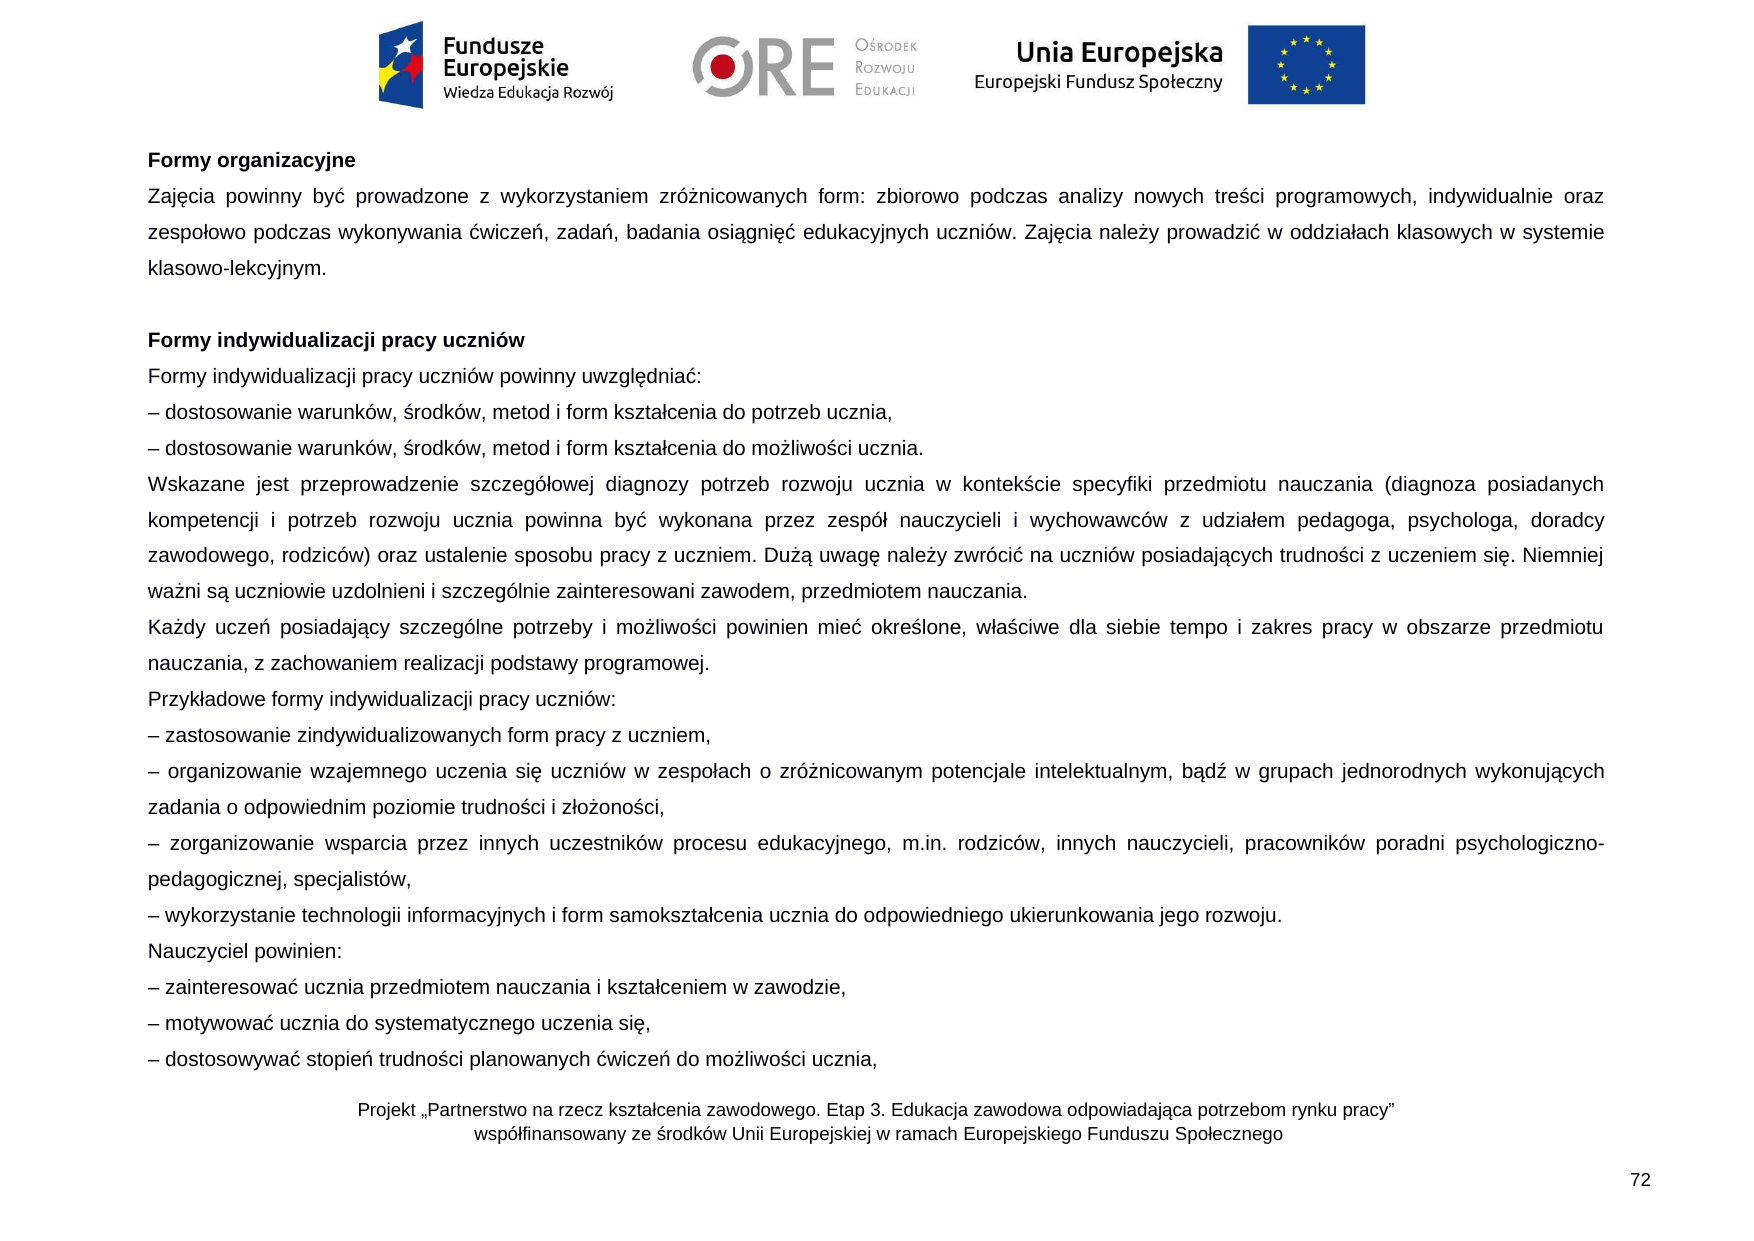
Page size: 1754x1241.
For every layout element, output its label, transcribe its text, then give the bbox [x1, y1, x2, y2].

text – dostosowywać stopień trudności planowanych ćwiczeń do możliwości ucznia, [148, 1046, 1606, 1070]
picture [357, 0, 1392, 130]
text – motywować ucznia do systematycznego uczenia się, [148, 1011, 1606, 1034]
text – zastosowanie zindywidualizowanych form pracy z uczniem, [148, 723, 1606, 747]
text Wskazane jest przeprowadzenie szczegółowej diagnozy potrzeb rozwoju ucznia w kontekście specyfiki przedmiotu nauczania (diagnoza posiadanych kompetencji i potrzeb rozwoju ucznia powinna być wykonana przez zespół nauczycieli i wychowawców z udziałem pedagoga, psychologa, doradcy zawodowego, rodziców) oraz ustalenie sposobu pracy z uczniem. Dużą uwagę należy zwrócić na uczniów posiadających trudności z uczeniem się. Niemniej ważni są uczniowie uzdolnieni i szczególnie zainteresowani zawodem, przedmiotem nauczania. [148, 471, 1606, 603]
text Nauczyciel powinien: [148, 939, 1606, 963]
text Formy organizacyjne [148, 148, 1606, 172]
text – zorganizowanie wsparcia przez innych uczestników procesu edukacyjnego, m.in. rodziców, innych nauczycieli, pracowników poradni psychologiczno-pedagogicznej, specjalistów, [148, 831, 1606, 891]
text Formy indywidualizacji pracy uczniów powinny uwzględniać: [148, 364, 1606, 388]
text Formy indywidualizacji pracy uczniów [148, 328, 1606, 352]
text – dostosowanie warunków, środków, metod i form kształcenia do potrzeb ucznia, [148, 399, 1606, 423]
text Przykładowe formy indywidualizacji pracy uczniów: [148, 687, 1606, 711]
text – dostosowanie warunków, środków, metod i form kształcenia do możliwości ucznia. [148, 436, 1606, 459]
text Zajęcia powinny być prowadzone z wykorzystaniem zróżnicowanych form: zbiorowo podczas analizy nowych treści programowych, indywidualnie oraz zespołowo podczas wykonywania ćwiczeń, zadań, badania osiągnięć edukacyjnych uczniów. Zajęcia należy prowadzić w oddziałach klasowych w systemie klasowo-lekcyjnym. [148, 184, 1606, 280]
text Każdy uczeń posiadający szczególne potrzeby i możliwości powinien mieć określone, właściwe dla siebie tempo i zakres pracy w obszarze przedmiotu nauczania, z zachowaniem realizacji podstawy programowej. [148, 615, 1606, 675]
text – zainteresować ucznia przedmiotem nauczania i kształceniem w zawodzie, [148, 974, 1606, 998]
text – wykorzystanie technologii informacyjnych i form samokształcenia ucznia do odpowiedniego ukierunkowania jego rozwoju. [148, 903, 1606, 927]
text – organizowanie wzajemnego uczenia się uczniów w zespołach o zróżnicowanym potencjale intelektualnym, bądź w grupach jednorodnych wykonujących zadania o odpowiednim poziomie trudności i złożoności, [148, 759, 1606, 819]
